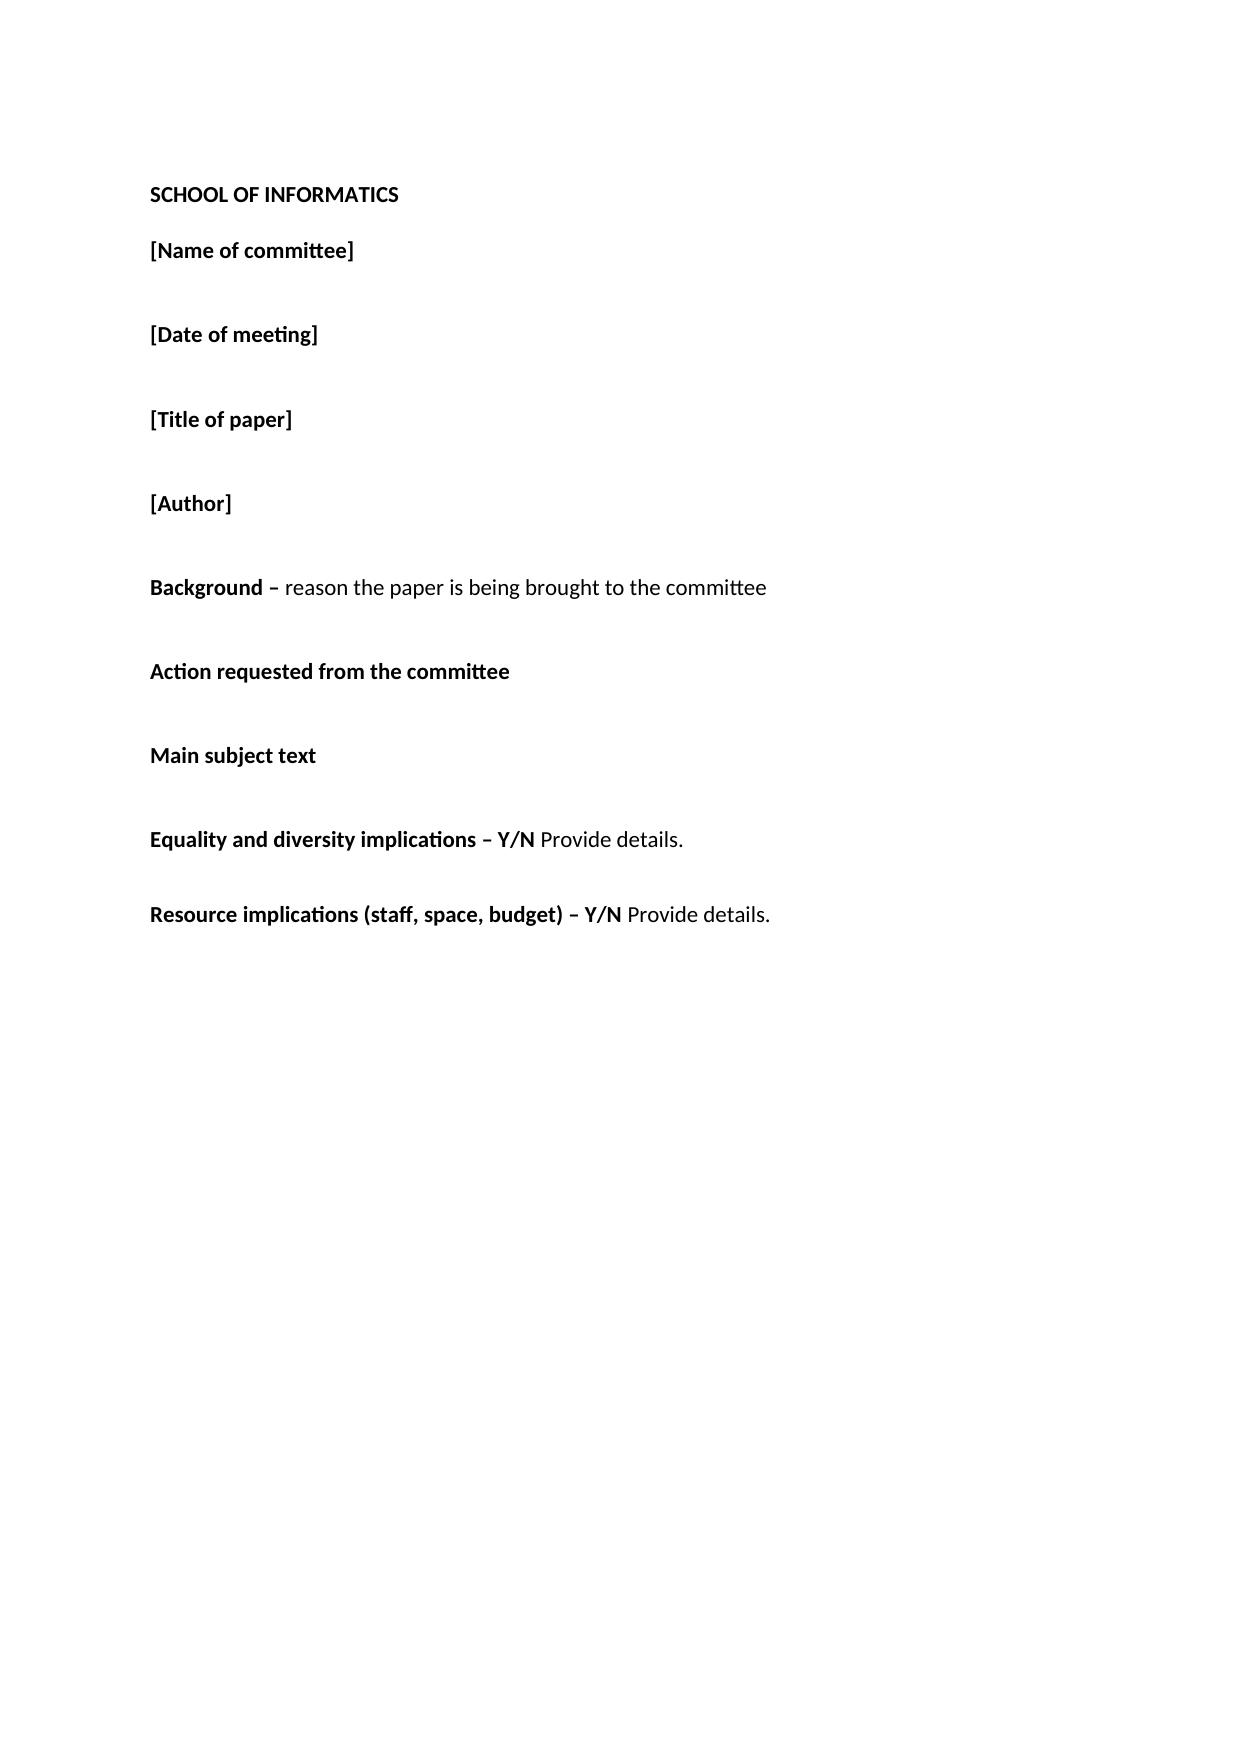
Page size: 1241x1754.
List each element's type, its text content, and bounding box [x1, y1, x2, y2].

text [Date of meeting] [150, 321, 1090, 349]
text [Name of committee] [150, 237, 1090, 264]
text Resource implications (staff, space, budget) – Y/N Provide details. [150, 900, 1090, 928]
text Main subject text [150, 741, 1090, 769]
text [Title of paper] [150, 405, 1090, 433]
text [Author] [150, 489, 1090, 517]
text Background – reason the paper is being brought to the committee [150, 573, 1090, 601]
text SCHOOL OF INFORMATICS [150, 181, 1090, 208]
text Equality and diversity implications – Y/N Provide details. [150, 825, 1090, 853]
text Action requested from the committee [150, 657, 1090, 685]
